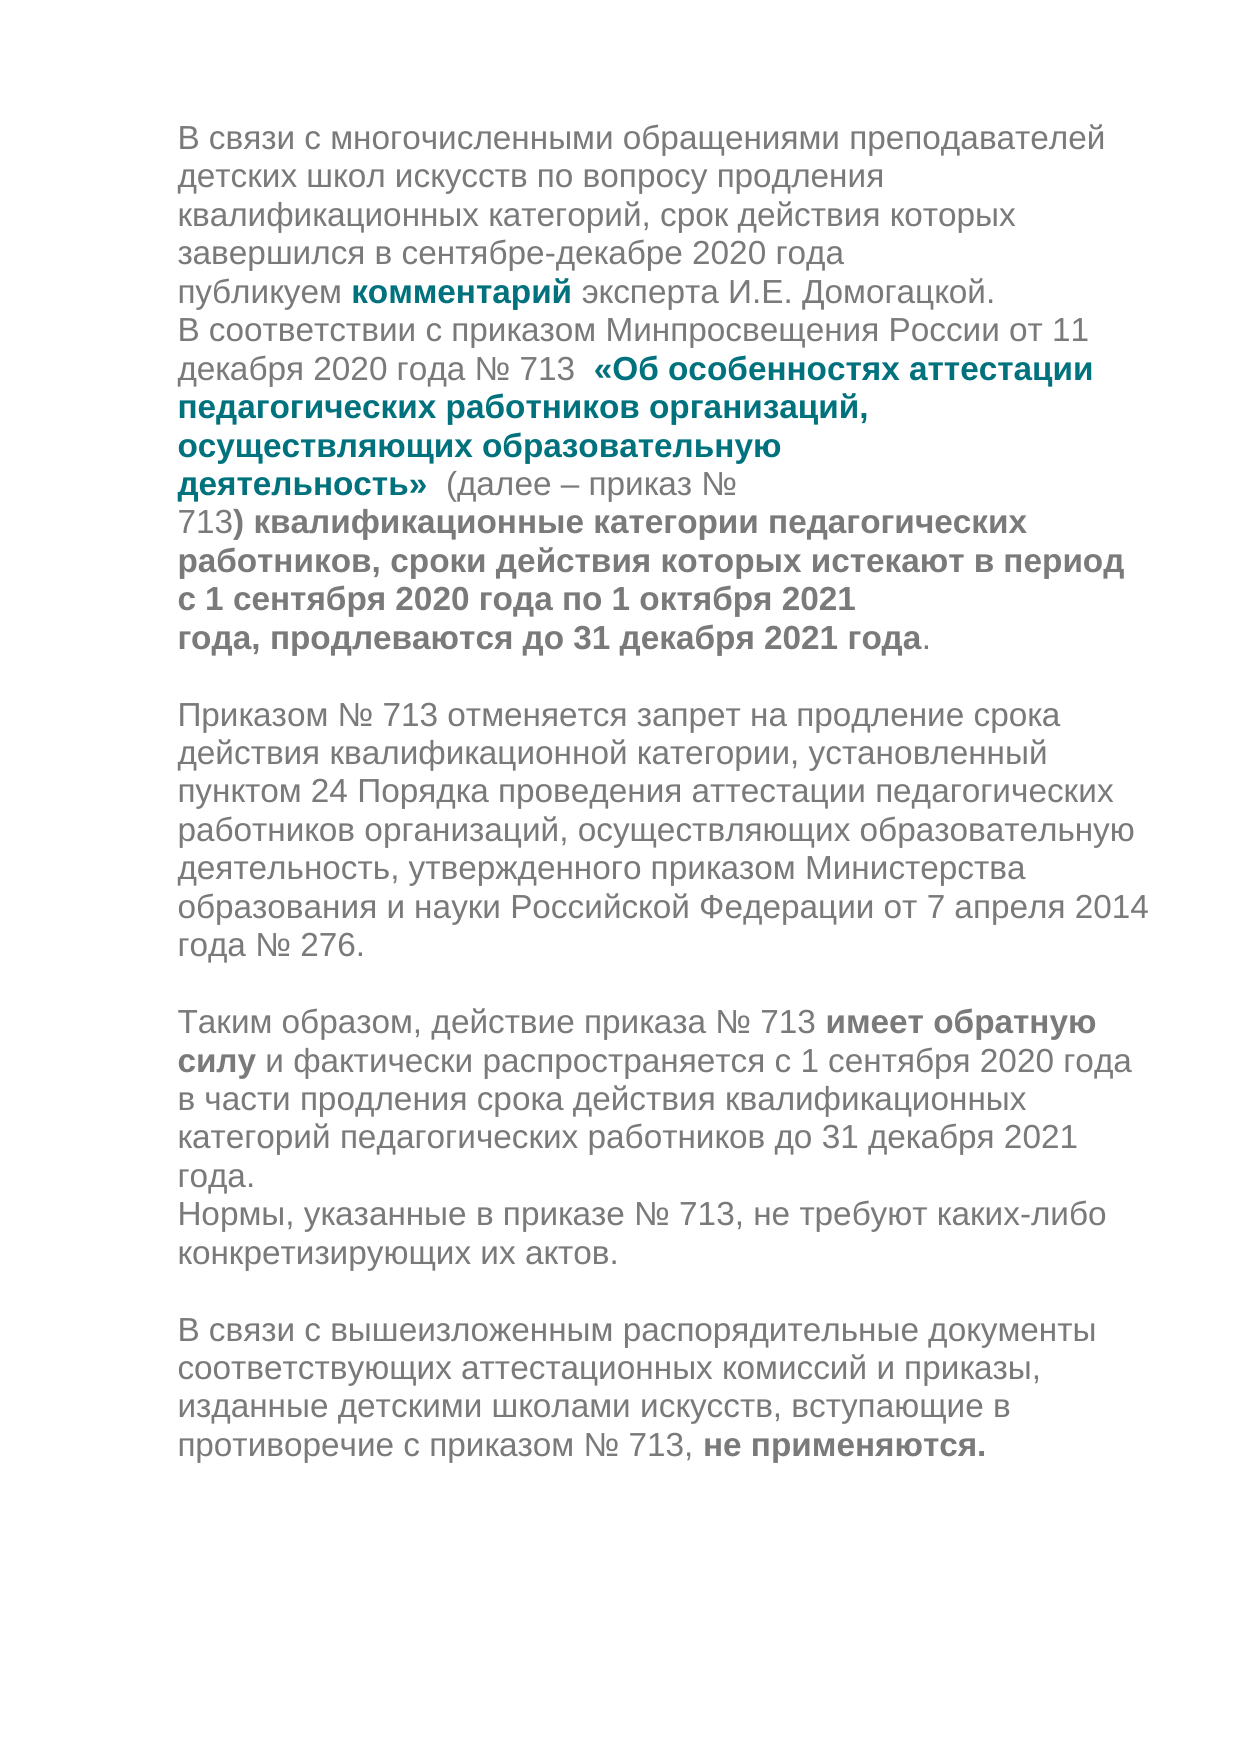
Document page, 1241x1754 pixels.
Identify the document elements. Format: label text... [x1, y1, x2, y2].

text Таким образом, действие приказа № 713 имеет обратную силу и фактически распространяется с 1 сентября 2020 года в части продления срока действия квалификационных категорий педагогических работников до 31 декабря 2021 года. [177, 1002, 1152, 1194]
text Нормы, указанные в приказе № 713, не требуют каких-либо конкретизирующих их актов. [177, 1194, 1152, 1271]
text В соответствии с приказом Минпросвещения России от 11 декабря 2020 года № 713 «Об особенностях аттестации педагогических работников организаций, осуществляющих образовательную деятельность» (далее – приказ № 713) квалификационные категории педагогических работников, сроки действия которых истекают в период с 1 сентября 2020 года по 1 октября 2021 года, продлеваются до 31 декабря 2021 года. [177, 310, 1152, 656]
text В связи с многочисленными обращениями преподавателей детских школ искусств по вопросу продления квалификационных категорий, срок действия которых завершился в сентябре-декабре 2020 года публикуем комментарий эксперта И.Е. Домогацкой. [177, 118, 1152, 310]
text В связи с вышеизложенным распорядительные документы соответствующих аттестационных комиссий и приказы, изданные детскими школами искусств, вступающие в противоречие с приказом № 713, не применяются. [177, 1310, 1152, 1463]
text Приказом № 713 отменяется запрет на продление срока действия квалификационной категории, установленный пунктом 24 Порядка проведения аттестации педагогических работников организаций, осуществляющих образовательную деятельность, утвержденного приказом Министерства образования и науки Российской Федерации от 7 апреля 2014 года № 276. [177, 695, 1152, 964]
